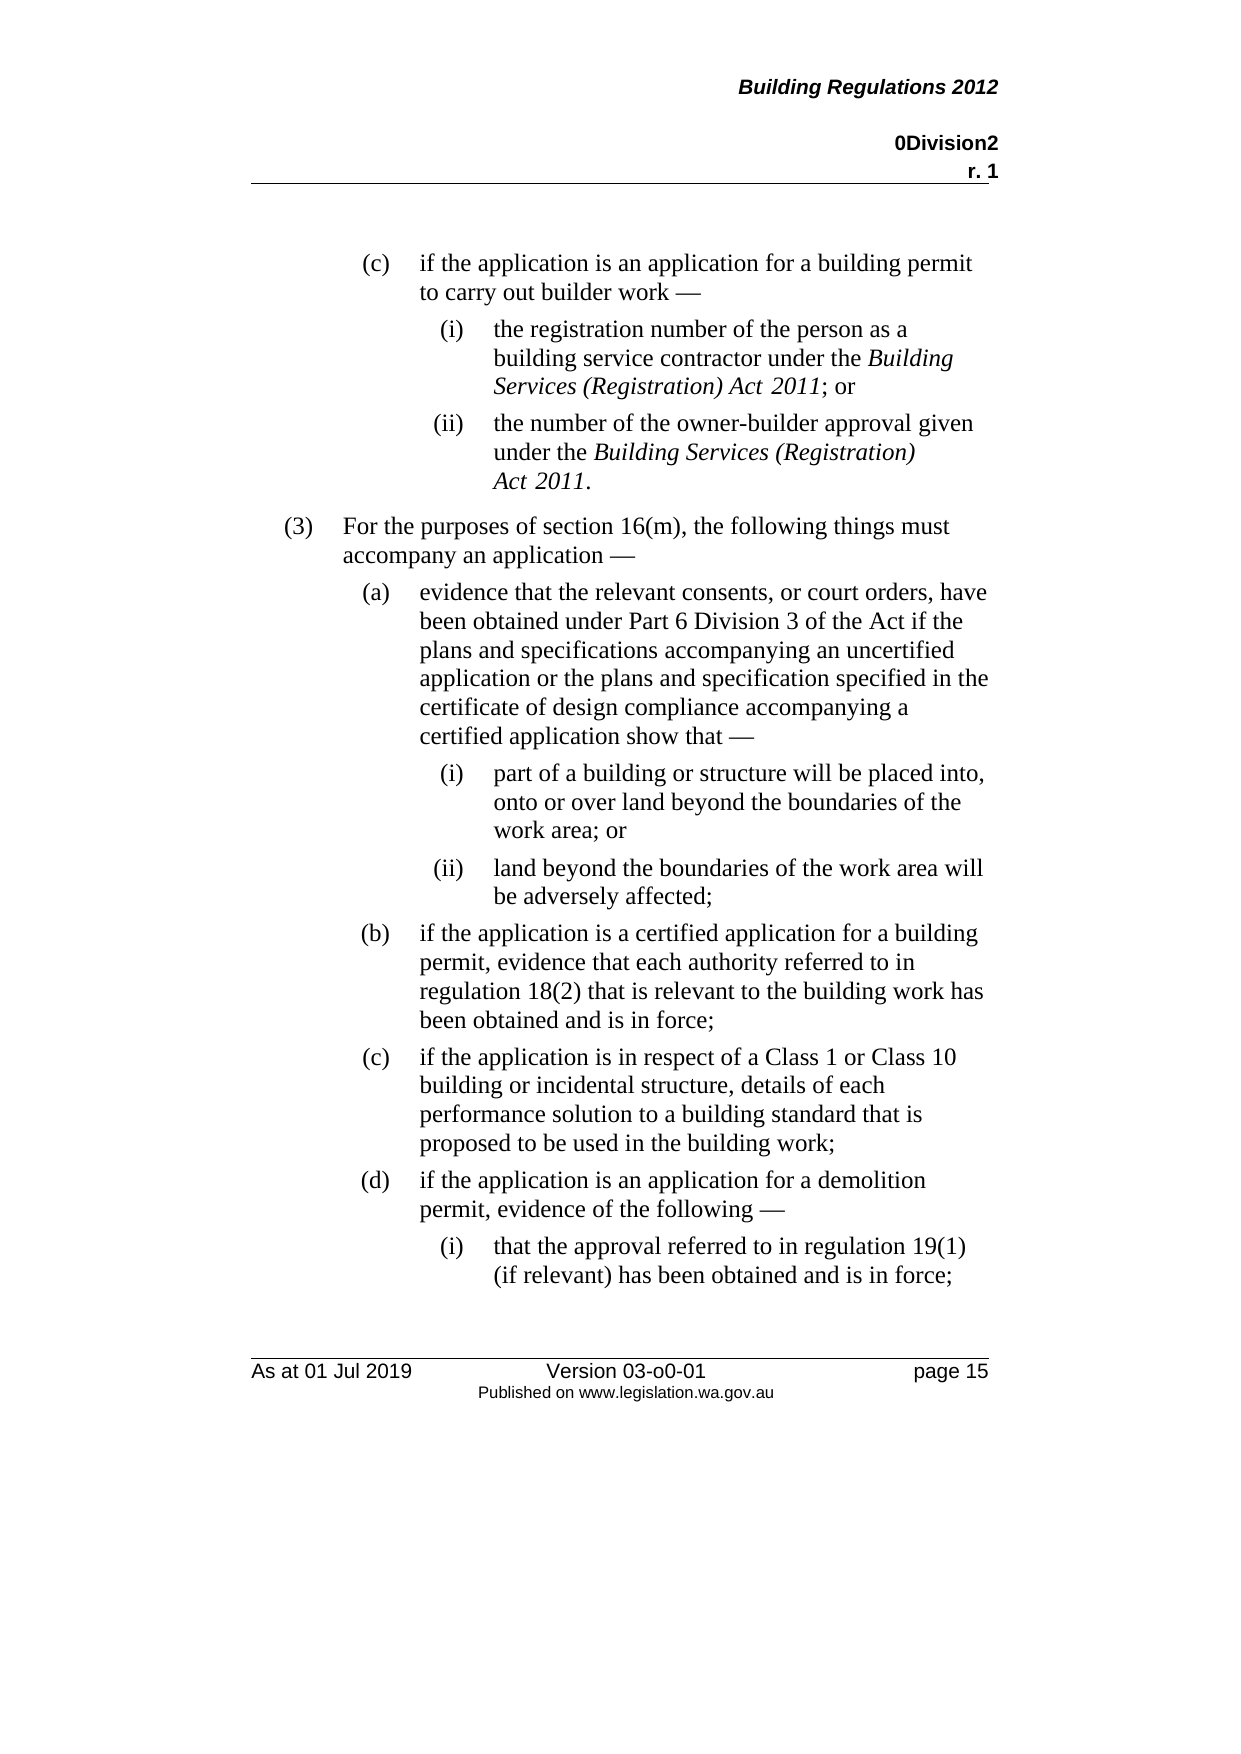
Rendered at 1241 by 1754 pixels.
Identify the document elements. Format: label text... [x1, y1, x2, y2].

text (b) if the application is a certified application for a building permit, evidence that each authority referred to in regulation 18(2) that is relevant to the building work has been obtained and is in force; [251, 918, 989, 1033]
text (ii) land beyond the boundaries of the work area will be adversely affected; [251, 853, 989, 910]
text (c) if the application is an application for a building permit to carry out builder work — [251, 248, 989, 306]
text (i) part of a building or structure will be placed into, onto or over land beyond the boundaries of the work area; or [251, 758, 989, 844]
text (3) For the purposes of section 16(m), the following things must accompany an application — [251, 511, 989, 569]
text (a) evidence that the relevant consents, or court orders, have been obtained under Part 6 Division 3 of the Act if the plans and specifications accompanying an uncertified application or the plans and specification specified in the certificate of design compliance accompanying a certified application show that — [251, 577, 989, 750]
text (d) if the application is an application for a demolition permit, evidence of the following — [251, 1165, 989, 1223]
text (c) if the application is in respect of a Class 1 or Class 10 building or incidental structure, details of each performance solution to a building standard that is proposed to be used in the building work; [251, 1042, 989, 1157]
text (i) the registration number of the person as a building service contractor under the Building Services (Registration) Act 2011; or [251, 314, 989, 400]
text (ii) the number of the owner-builder approval given under the Building Services (Registration) Act 2011. [251, 408, 989, 495]
text (i) that the approval referred to in regulation 19(1) (if relevant) has been obtained and is in force; [251, 1231, 989, 1288]
